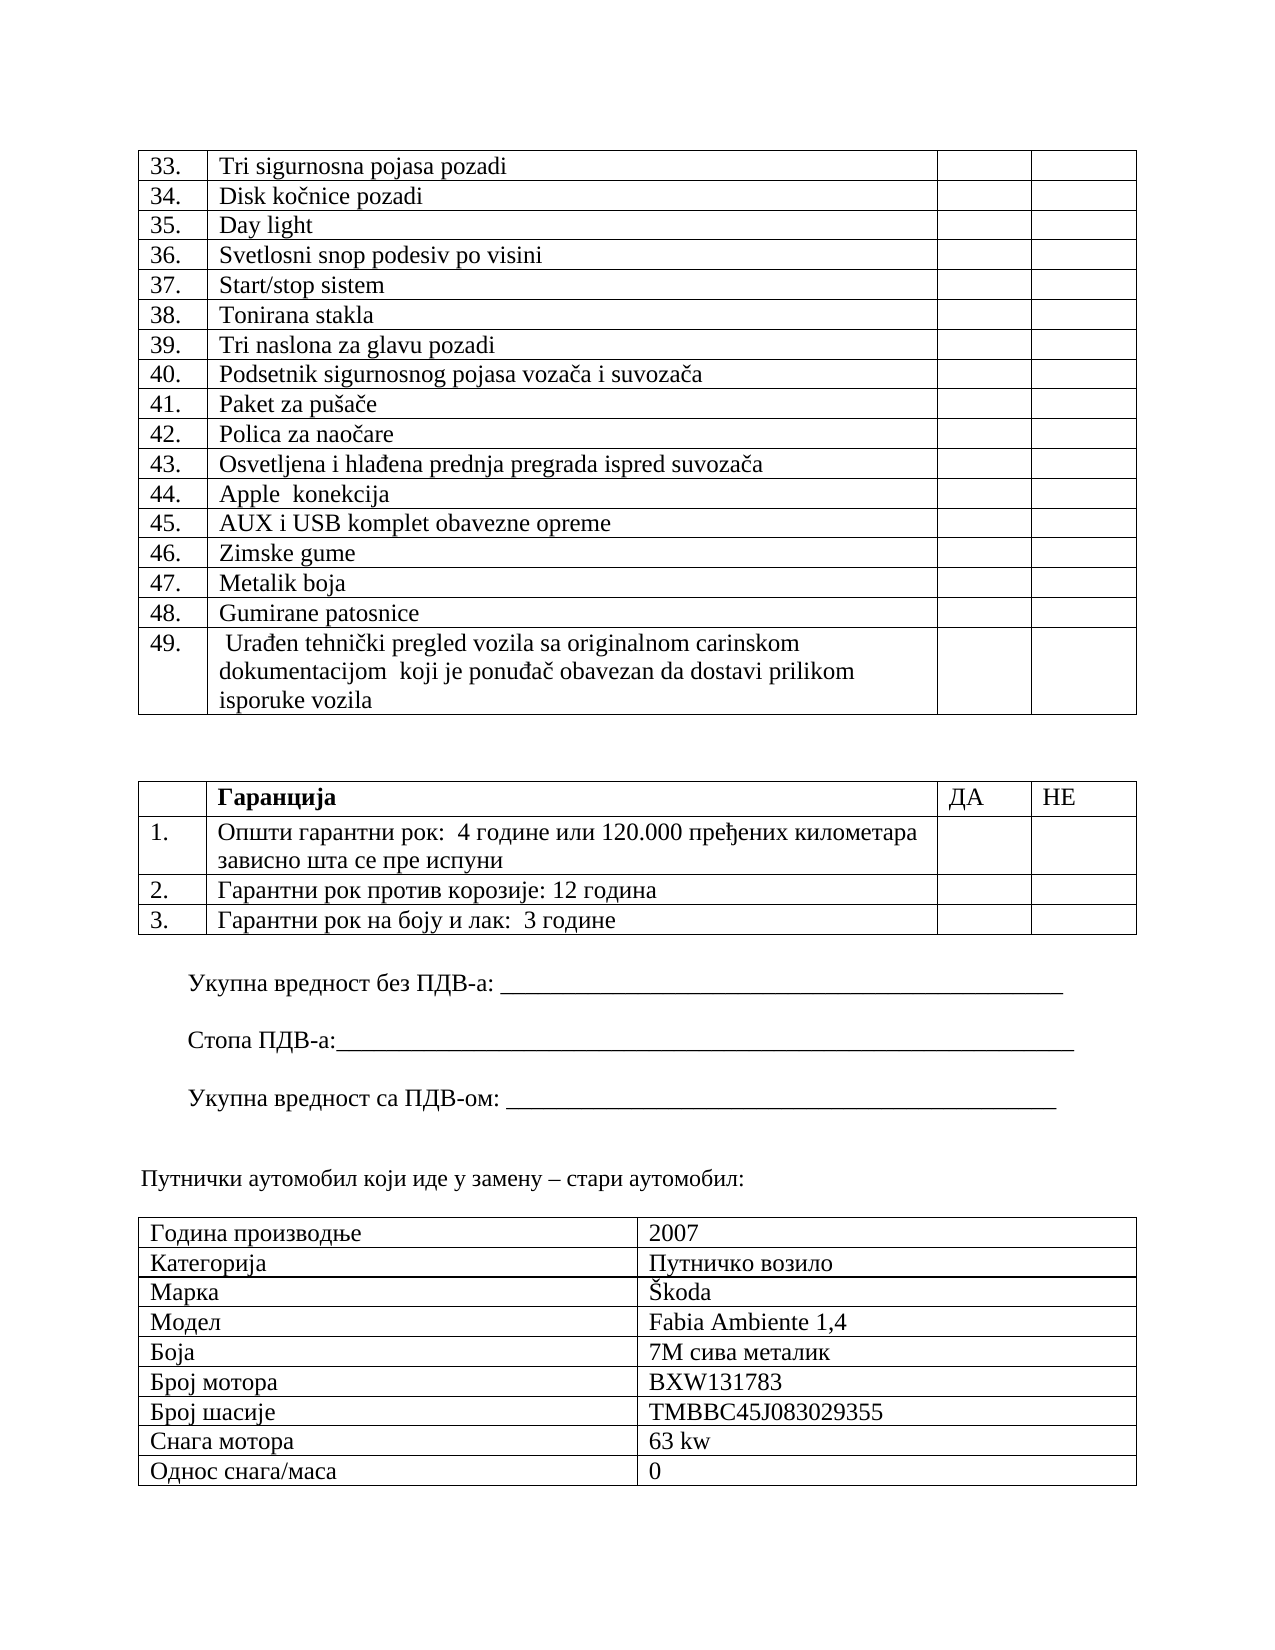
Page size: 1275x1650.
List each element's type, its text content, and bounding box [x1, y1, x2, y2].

table_cell Fabia Ambiente 1,4 [638, 1307, 1136, 1336]
table_cell [1032, 538, 1136, 567]
table_cell Број мотора [139, 1367, 637, 1396]
table_cell 46. [139, 538, 207, 567]
table_cell [1032, 181, 1136, 209]
table_cell Снага мотора [139, 1426, 637, 1455]
table_cell [938, 181, 1031, 209]
table_cell Paket za pušače [208, 389, 937, 418]
table_cell 7М сива металик [638, 1337, 1136, 1366]
table_cell 45. [139, 509, 207, 537]
table_cell 3. [139, 905, 206, 934]
table_cell Општи гарантни рок: 4 године или 120.000 пређених километара зависно шта се пре испуни [207, 817, 937, 874]
text Укупна вредност без ПДВ-а: _____________________________________________ [187, 968, 1125, 997]
table_header Година производње [139, 1218, 637, 1247]
table_cell [1032, 360, 1136, 388]
table_cell [1032, 509, 1136, 537]
table_cell [938, 875, 1031, 904]
table_header 2007 [638, 1218, 1136, 1247]
table_cell Zimske gume [208, 538, 937, 567]
table_cell Podsetnik sigurnosnog pojasa vozača i suvozača [208, 360, 937, 388]
table_cell Osvetljena i hlađena prednja pregrada ispred suvozača [208, 449, 937, 478]
table_cell [938, 330, 1031, 358]
table_cell 2. [139, 875, 206, 904]
table_header Гаранција [207, 782, 937, 816]
table_cell 41. [139, 389, 207, 418]
table_cell 36. [139, 240, 207, 269]
table_cell [1032, 389, 1136, 418]
table_cell 63 kw [638, 1426, 1136, 1455]
table_cell Путничко возило [638, 1248, 1136, 1276]
text Стопа ПДВ-а:___________________________________________________________ [187, 1025, 1125, 1054]
table_cell Tonirana stakla [208, 300, 937, 329]
table_cell [1032, 875, 1136, 904]
table_cell 1. [139, 817, 206, 874]
table_cell [1032, 598, 1136, 627]
table_cell BXW131783 [638, 1367, 1136, 1396]
table_cell Tri naslona za glavu pozadi [208, 330, 937, 358]
table_cell [1032, 817, 1136, 874]
table_cell [1032, 211, 1136, 239]
table_cell [1032, 300, 1136, 329]
table_cell 48. [139, 598, 207, 627]
table_header ДА [938, 782, 1031, 816]
table_cell [1032, 905, 1136, 934]
table_cell [938, 817, 1031, 874]
table_cell Metalik boja [208, 568, 937, 597]
table_cell 35. [139, 211, 207, 239]
table_cell [938, 360, 1031, 388]
table_cell 39. [139, 330, 207, 358]
table_cell [938, 509, 1031, 537]
table_cell 44. [139, 479, 207, 507]
table_cell 47. [139, 568, 207, 597]
table_cell [938, 151, 1031, 180]
table_cell Disk kočnice pozadi [208, 181, 937, 209]
table_cell Однос снага/маса [139, 1456, 637, 1485]
table_cell Tri sigurnosna pojasa pozadi [208, 151, 937, 180]
table_cell Боја [139, 1337, 637, 1366]
table_cell 34. [139, 181, 207, 209]
table_cell 40. [139, 360, 207, 388]
table_cell [1032, 568, 1136, 597]
table_cell Гарантни рок на боју и лак: 3 године [207, 905, 937, 934]
text Путнички аутомобил који иде у замену – стари аутомобил: [141, 1164, 1125, 1192]
table_cell [938, 240, 1031, 269]
table_cell 0 [638, 1456, 1136, 1485]
table_cell 33. [139, 151, 207, 180]
table_cell [938, 905, 1031, 934]
table_cell [1032, 151, 1136, 180]
table_cell Gumirane patosnice [208, 598, 937, 627]
table_cell [938, 389, 1031, 418]
text Укупна вредност са ПДВ-ом: ____________________________________________ [187, 1083, 1125, 1112]
table_cell [938, 598, 1031, 627]
table_cell [938, 300, 1031, 329]
table_cell [938, 419, 1031, 448]
table_cell [938, 270, 1031, 299]
table_cell [938, 211, 1031, 239]
table_cell [1032, 270, 1136, 299]
table_cell [1032, 240, 1136, 269]
table_cell 49. [139, 628, 207, 714]
table_cell Apple konekcija [208, 479, 937, 507]
table_cell [1032, 330, 1136, 358]
table_cell Škoda [638, 1278, 1136, 1306]
table_cell [938, 568, 1031, 597]
table_cell 37. [139, 270, 207, 299]
table_cell [938, 628, 1031, 714]
table_cell Svetlosni snop podesiv po visini [208, 240, 937, 269]
table_cell [1032, 449, 1136, 478]
table_cell [938, 538, 1031, 567]
table_cell Start/stop sistem [208, 270, 937, 299]
table_cell AUX i USB komplet obavezne opreme [208, 509, 937, 537]
table_cell Марка [139, 1278, 637, 1306]
table_cell 43. [139, 449, 207, 478]
table_cell Polica za naočare [208, 419, 937, 448]
table_cell Гарантни рок против корозије: 12 година [207, 875, 937, 904]
table_cell 42. [139, 419, 207, 448]
table_cell [938, 479, 1031, 507]
table_cell Модел [139, 1307, 637, 1336]
table_header [139, 782, 206, 816]
table_cell 38. [139, 300, 207, 329]
table_cell [1032, 479, 1136, 507]
table_cell Категорија [139, 1248, 637, 1276]
table_cell Urađen tehnički pregled vozila sa originalnom carinskom dokumentacijom koji je ponuđač obavezan da dostavi prilikom isporuke vozila [208, 628, 937, 714]
table_cell Day light [208, 211, 937, 239]
table_cell Број шасије [139, 1397, 637, 1425]
table_header НЕ [1032, 782, 1136, 816]
table_cell [1032, 419, 1136, 448]
table_cell TMBBC45J083029355 [638, 1397, 1136, 1425]
table_cell [1032, 628, 1136, 714]
table_cell [938, 449, 1031, 478]
